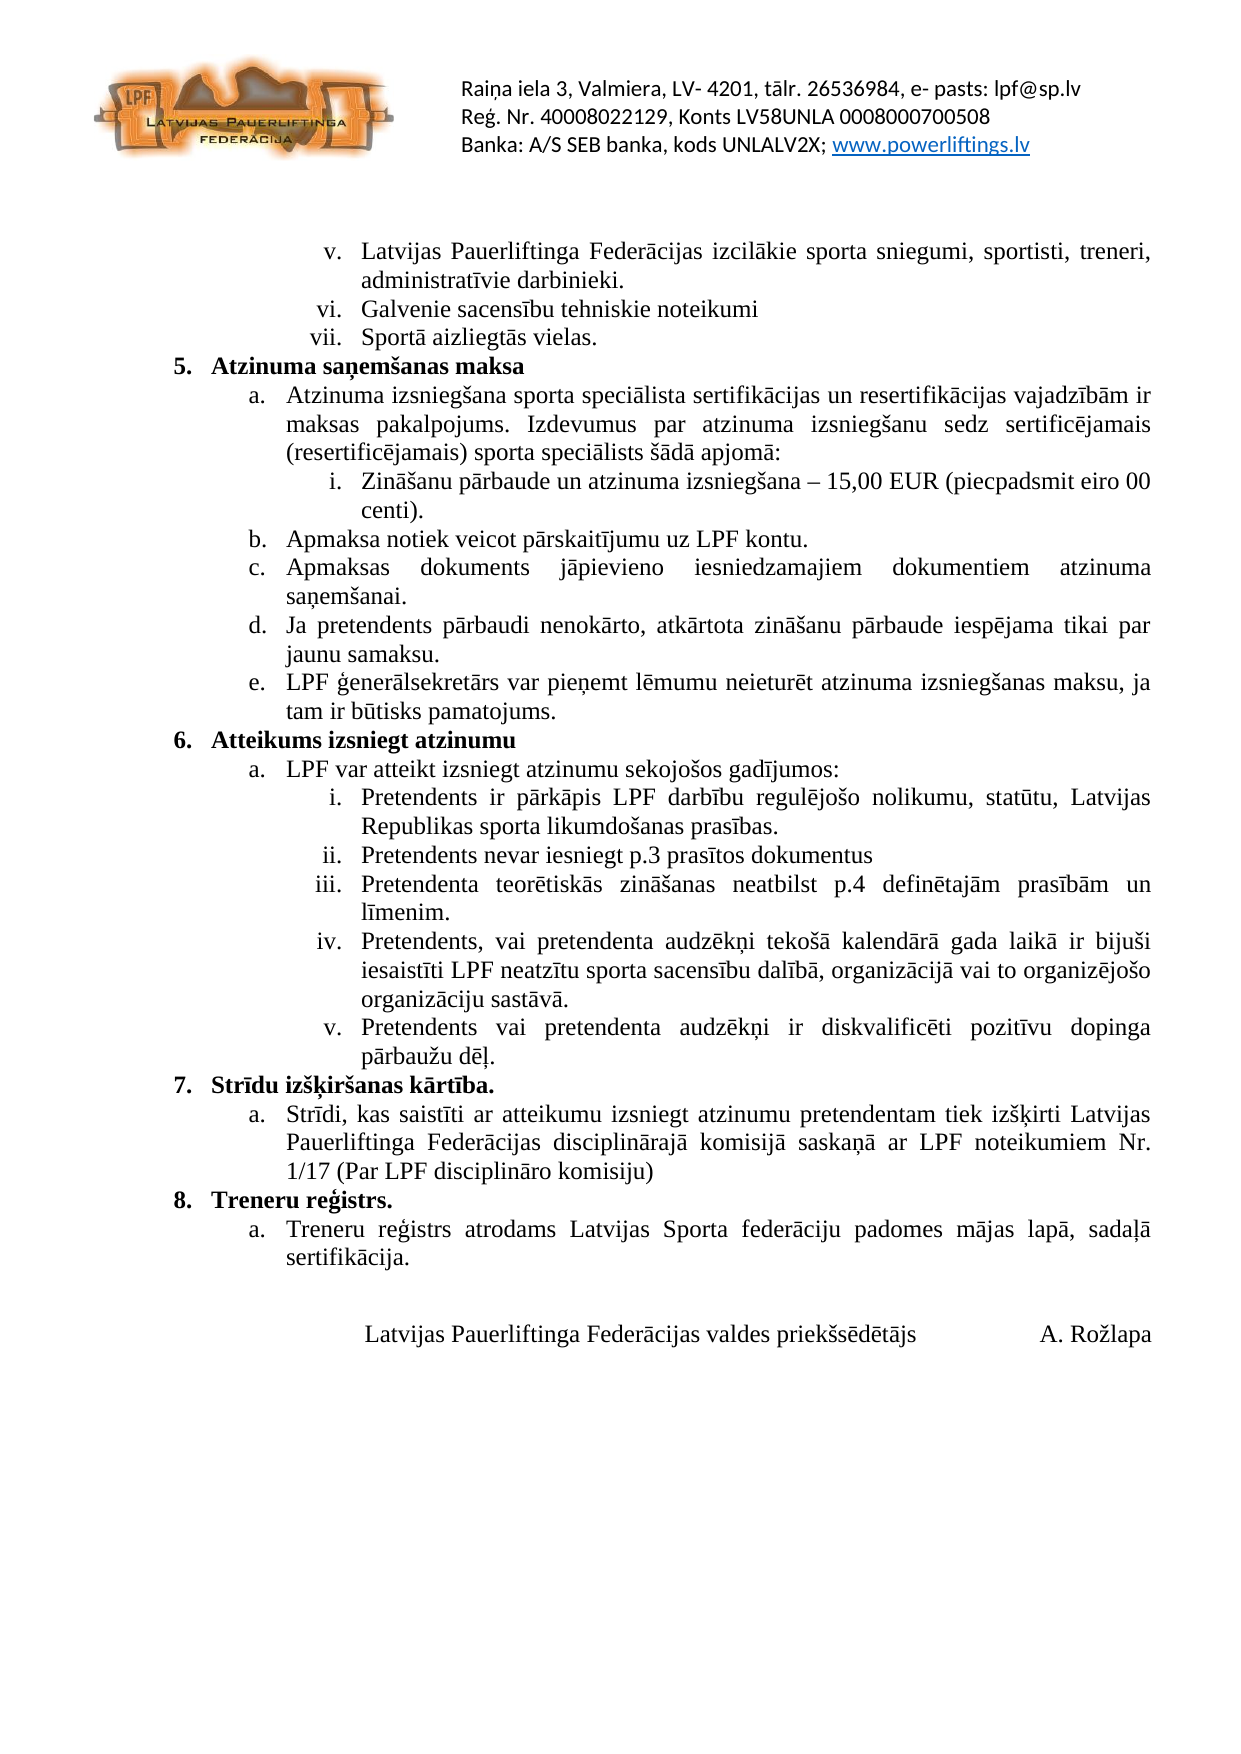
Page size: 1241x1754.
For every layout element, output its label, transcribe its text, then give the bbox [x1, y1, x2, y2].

list Apmaksa notiek veicot pārskaitījumu uz LPF kontu. [248, 524, 1152, 552]
list Pretendents vai pretendenta audzēkņi ir diskvalificēti pozitīvu dopinga pārbaužu dēļ. [342, 1012, 1152, 1070]
list LPF var atteikt izsniegt atzinumu sekojošos gadījumos: [248, 754, 1152, 782]
list Strīdi, kas saistīti ar atteikumu izsniegt atzinumu pretendentam tiek izšķirti Latvijas Pauerliftinga Federācijas disciplinārajā komisijā saskaņā ar LPF noteikumiem Nr. 1/17 (Par LPF disciplināro komisiju) [248, 1099, 1152, 1185]
list Zināšanu pārbaude un atzinuma izsniegšana – 15,00 EUR (piecpadsmit eiro 00 centi). [342, 466, 1152, 524]
list Latvijas Pauerliftinga Federācijas izcilākie sporta sniegumi, sportisti, treneri, administratīvie darbinieki. [342, 236, 1152, 294]
list Pretendents, vai pretendenta audzēkņi tekošā kalendārā gada laikā ir bijuši iesaistīti LPF neatzītu sporta sacensību dalībā, organizācijā vai to organizējošo organizāciju sastāvā. [342, 926, 1152, 1012]
list Pretendents ir pārkāpis LPF darbību regulējošo nolikumu, statūtu, Latvijas Republikas sporta likumdošanas prasības. [342, 782, 1152, 840]
list Pretendents nevar iesniegt p.3 prasītos dokumentus [342, 840, 1152, 869]
list LPF ģenerālsekretārs var pieņemt lēmumu neieturēt atzinuma izsniegšanas maksu, ja tam ir būtisks pamatojums. [248, 667, 1152, 725]
list Ja pretendents pārbaudi nenokārto, atkārtota zināšanu pārbaude iespējama tikai par jaunu samaksu. [248, 610, 1152, 667]
list Sportā aizliegtās vielas. [342, 322, 1152, 351]
list Pretendenta teorētiskās zināšanas neatbilst p.4 definētajām prasībām un līmenim. [342, 869, 1152, 926]
list Galvenie sacensību tehniskie noteikumi [342, 294, 1152, 322]
list Treneru reģistrs. [173, 1185, 1152, 1214]
picture [93, 54, 394, 161]
list Treneru reģistrs atrodams Latvijas Sporta federāciju padomes mājas lapā, sadaļā sertifikācija. [248, 1214, 1152, 1271]
list Atteikums izsniegt atzinumu [173, 725, 1152, 754]
list Apmaksas dokuments jāpievieno iesniedzamajiem dokumentiem atzinuma saņemšanai. [248, 552, 1152, 610]
list Strīdu izšķiršanas kārtība. [173, 1070, 1152, 1099]
list Atzinuma izsniegšana sporta speciālista sertifikācijas un resertifikācijas vajadzībām ir maksas pakalpojums. Izdevumus par atzinuma izsniegšanu sedz sertificējamais (resertificējamais) sporta speciālists šādā apjomā: [248, 380, 1152, 466]
text Latvijas Pauerliftinga Federācijas valdes priekšsēdētājs A. Rožlapa [136, 1319, 1152, 1348]
list Atzinuma saņemšanas maksa [173, 351, 1152, 380]
